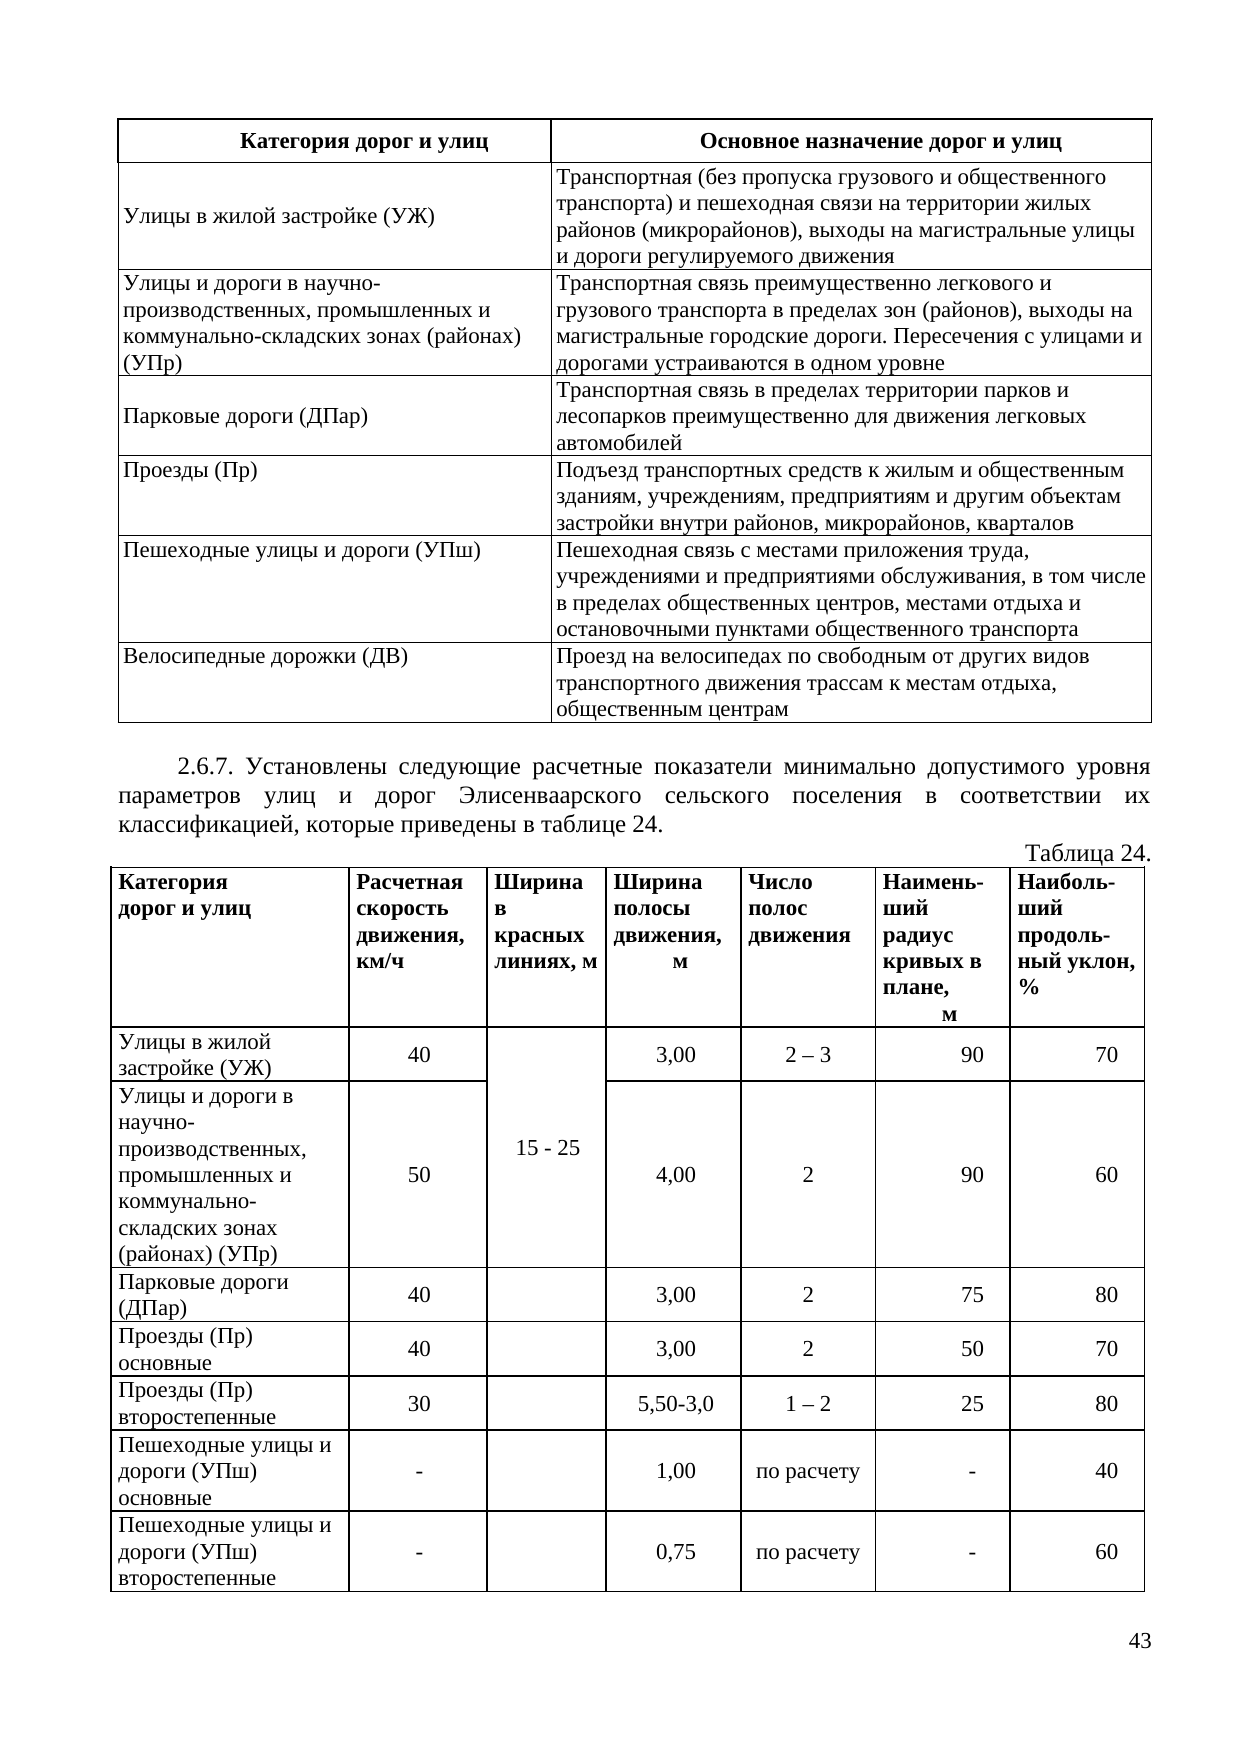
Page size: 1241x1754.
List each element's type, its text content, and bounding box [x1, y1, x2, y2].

table_cell 90 [876, 1082, 1009, 1266]
table_cell Проезды (Пр) второстепенные [112, 1377, 348, 1429]
table_cell 80 [1011, 1268, 1144, 1321]
table_cell по расчету [742, 1431, 875, 1510]
table_cell Пешеходные улицы и дороги (УПш) [119, 536, 551, 642]
table_header Ширина полосы движения, м [607, 868, 740, 1026]
table_cell по расчету [742, 1512, 875, 1591]
table_cell 3,00 [607, 1322, 740, 1375]
table_cell 5,50-3,0 [607, 1377, 740, 1429]
table_cell 40 [350, 1322, 486, 1375]
table_cell 40 [350, 1268, 486, 1321]
table_cell Улицы и дороги в научно-производственных, промышленных и коммунально-складских зонах (районах) (УПр) [112, 1082, 348, 1266]
table_cell [488, 1268, 605, 1321]
text 2.6.7. Установлены следующие расчетные показатели минимально допустимого уровня параметров улиц и дорог Элисенваарского сельского поселения в соответствии их классификацией, которые приведены в таблице 24. [118, 751, 1152, 838]
table_cell 50 [350, 1082, 486, 1266]
table_header Число полос движения [742, 868, 875, 1026]
table_cell Улицы в жилой застройке (УЖ) [119, 163, 551, 268]
table_cell - [876, 1431, 1009, 1510]
table_cell [488, 1322, 605, 1375]
table_cell 25 [876, 1377, 1009, 1429]
table_cell 15 - 25 [488, 1028, 605, 1266]
text Таблица 24. [118, 838, 1152, 866]
table_cell - [350, 1431, 486, 1510]
table_cell [488, 1512, 605, 1591]
table_cell Транспортная связь в пределах территории парков и лесопарков преимущественно для движения легковых автомобилей [552, 376, 1151, 455]
table_cell 3,00 [607, 1268, 740, 1321]
table_header Наиболь-ший продоль-ный уклон, % [1011, 868, 1144, 1026]
table_cell 90 [876, 1028, 1009, 1080]
table_cell Проезды (Пр) основные [112, 1322, 348, 1375]
table_cell - [876, 1512, 1009, 1591]
table_cell Проезд на велосипедах по свободным от других видов транспортного движения трассам к местам отдыха, общественным центрам [552, 643, 1151, 722]
table_cell 4,00 [607, 1082, 740, 1266]
table_cell 75 [876, 1268, 1009, 1321]
table_cell 60 [1011, 1082, 1144, 1266]
table_cell - [350, 1512, 486, 1591]
table_cell Парковые дороги (ДПар) [112, 1268, 348, 1321]
table_cell 2 [742, 1082, 875, 1266]
table_cell Пешеходные улицы и дороги (УПш) второстепенные [112, 1512, 348, 1591]
table_cell 3,00 [607, 1028, 740, 1080]
table_cell Велосипедные дорожки (ДВ) [119, 643, 551, 722]
table_cell 50 [876, 1322, 1009, 1375]
table_cell 70 [1011, 1322, 1144, 1375]
table_cell [488, 1377, 605, 1429]
table_cell Пешеходная связь с местами приложения труда, учреждениями и предприятиями обслуживания, в том числе в пределах общественных центров, местами отдыха и остановочными пунктами общественного транспорта [552, 536, 1151, 642]
table_cell 0,75 [607, 1512, 740, 1591]
table_cell Транспортная связь преимущественно легкового и грузового транспорта в пределах зон (районов), выходы на магистральные городские дороги. Пересечения с улицами и дорогами устраиваются в одном уровне [552, 270, 1151, 375]
table_cell 2 – 3 [742, 1028, 875, 1080]
table_cell Улицы в жилой застройке (УЖ) [112, 1028, 348, 1080]
table_cell Проезды (Пр) [119, 456, 551, 535]
table_header Наимень-ший радиус кривых в плане, м [876, 868, 1009, 1026]
table_cell 60 [1011, 1512, 1144, 1591]
table_cell 30 [350, 1377, 486, 1429]
table_cell Улицы и дороги в научно-производственных, промышленных и коммунально-складских зонах (районах) (УПр) [119, 270, 551, 375]
table_cell Подъезд транспортных средств к жилым и общественным зданиям, учреждениям, предприятиям и другим объектам застройки внутри районов, микрорайонов, кварталов [552, 456, 1151, 535]
table_header Категория дорог и улиц [119, 120, 550, 161]
table_cell Парковые дороги (ДПар) [119, 376, 551, 455]
table_cell 1 – 2 [742, 1377, 875, 1429]
table_header Категория дорог и улиц [112, 868, 348, 1026]
table_cell Транспортная (без пропуска грузового и общественного транспорта) и пешеходная связи на территории жилых районов (микрорайонов), выходы на магистральные улицы и дороги регулируемого движения [552, 163, 1151, 268]
table_cell [488, 1431, 605, 1510]
table_cell 40 [350, 1028, 486, 1080]
table_cell 70 [1011, 1028, 1144, 1080]
table_header Ширина в красных линиях, м [488, 868, 605, 1026]
table_cell 40 [1011, 1431, 1144, 1510]
table_cell 2 [742, 1268, 875, 1321]
table_cell Пешеходные улицы и дороги (УПш) основные [112, 1431, 348, 1510]
table_cell 1,00 [607, 1431, 740, 1510]
table_cell 2 [742, 1322, 875, 1375]
table_header Расчетная скорость движения, км/ч [350, 868, 486, 1026]
table_header Основное назначение дорог и улиц [552, 120, 1151, 161]
table_cell 80 [1011, 1377, 1144, 1429]
